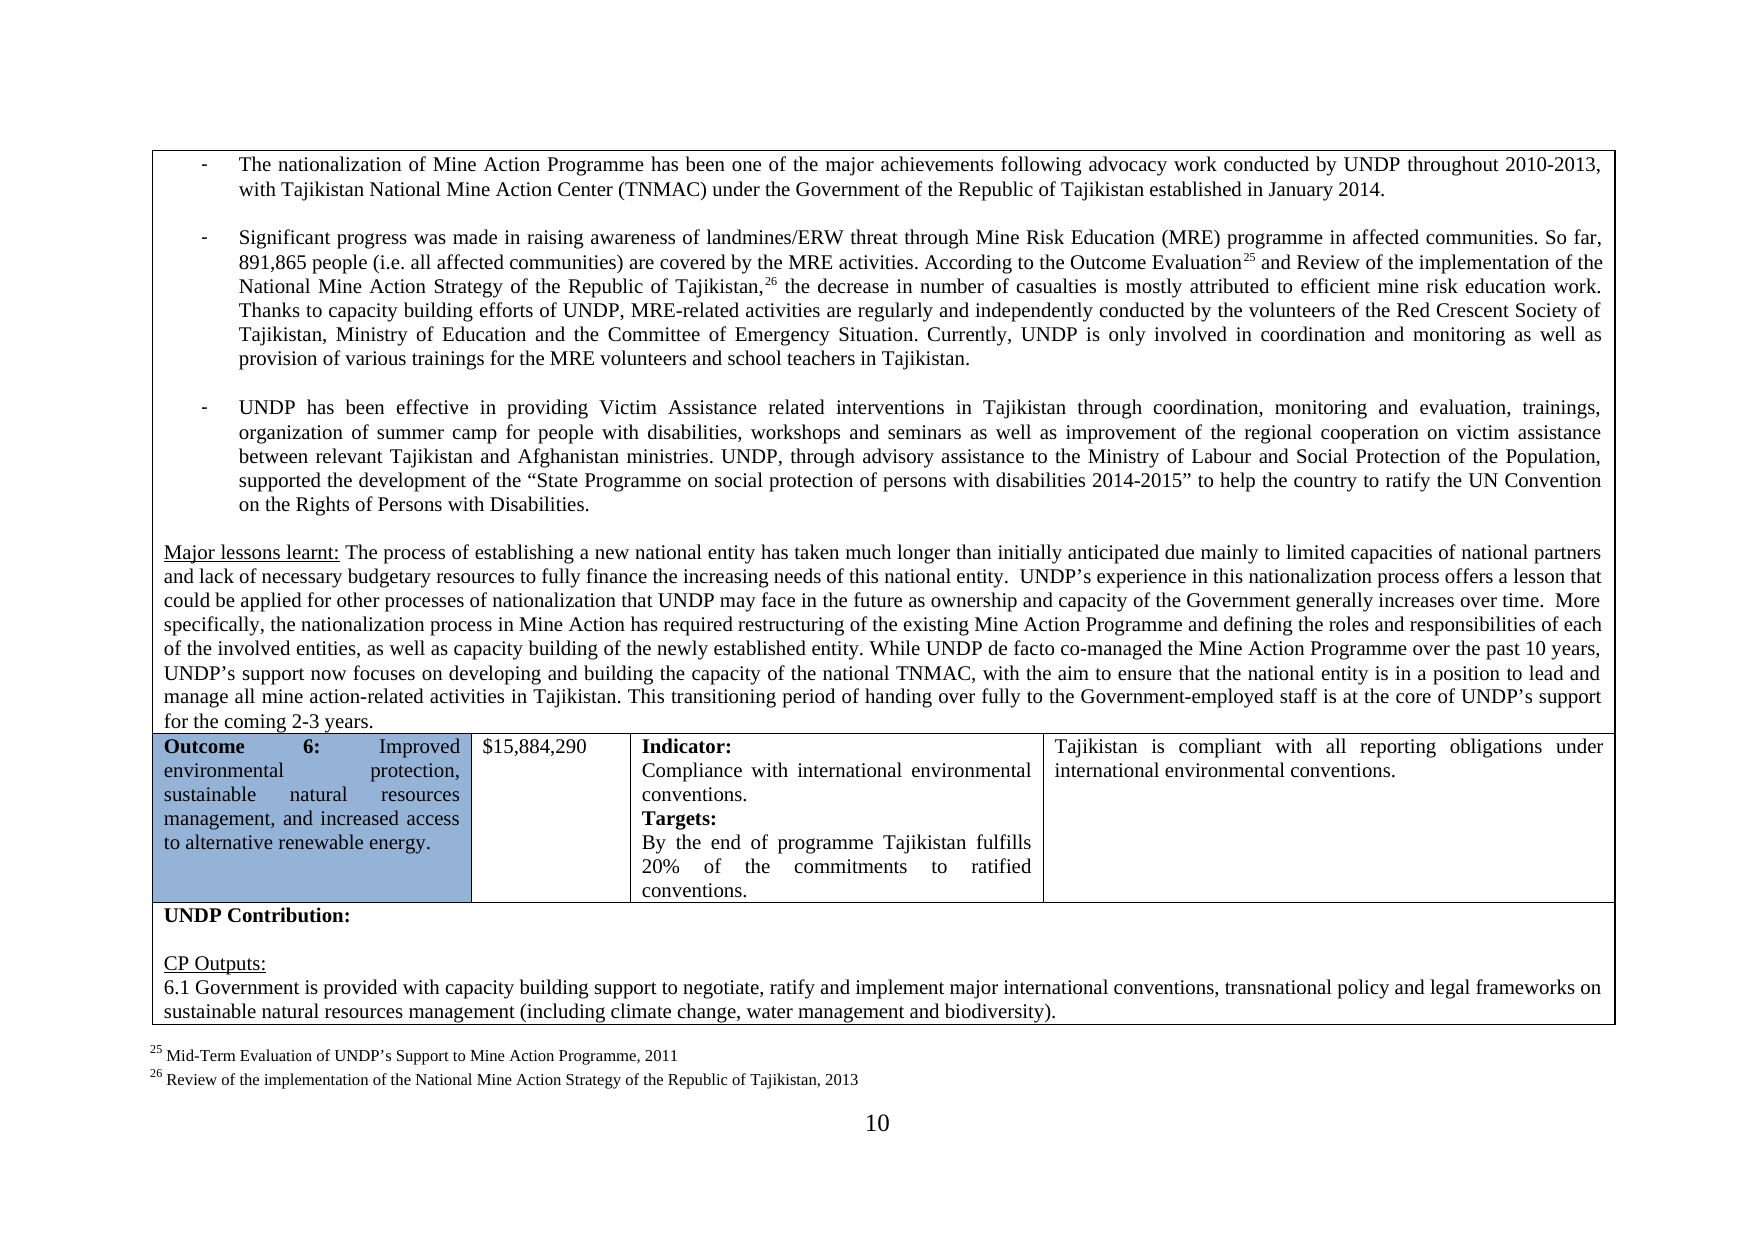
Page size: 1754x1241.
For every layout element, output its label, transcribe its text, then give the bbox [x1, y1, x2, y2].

table_cell Tajikistan is compliant with all reporting obligations under international environmental conventions. [1044, 734, 1614, 902]
table_cell $15,884,290 [472, 734, 630, 902]
table_cell Indicator: Compliance with international environmental conventions. Targets: By the end of programme Tajikistan fulfills 20% of the commitments to ratified conventions. [631, 734, 1043, 902]
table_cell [153, 151, 1614, 733]
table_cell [153, 903, 1614, 1023]
table_cell Outcome 6: Improved environmental protection, sustainable natural resources management, and increased access to alternative renewable energy. [153, 734, 471, 902]
